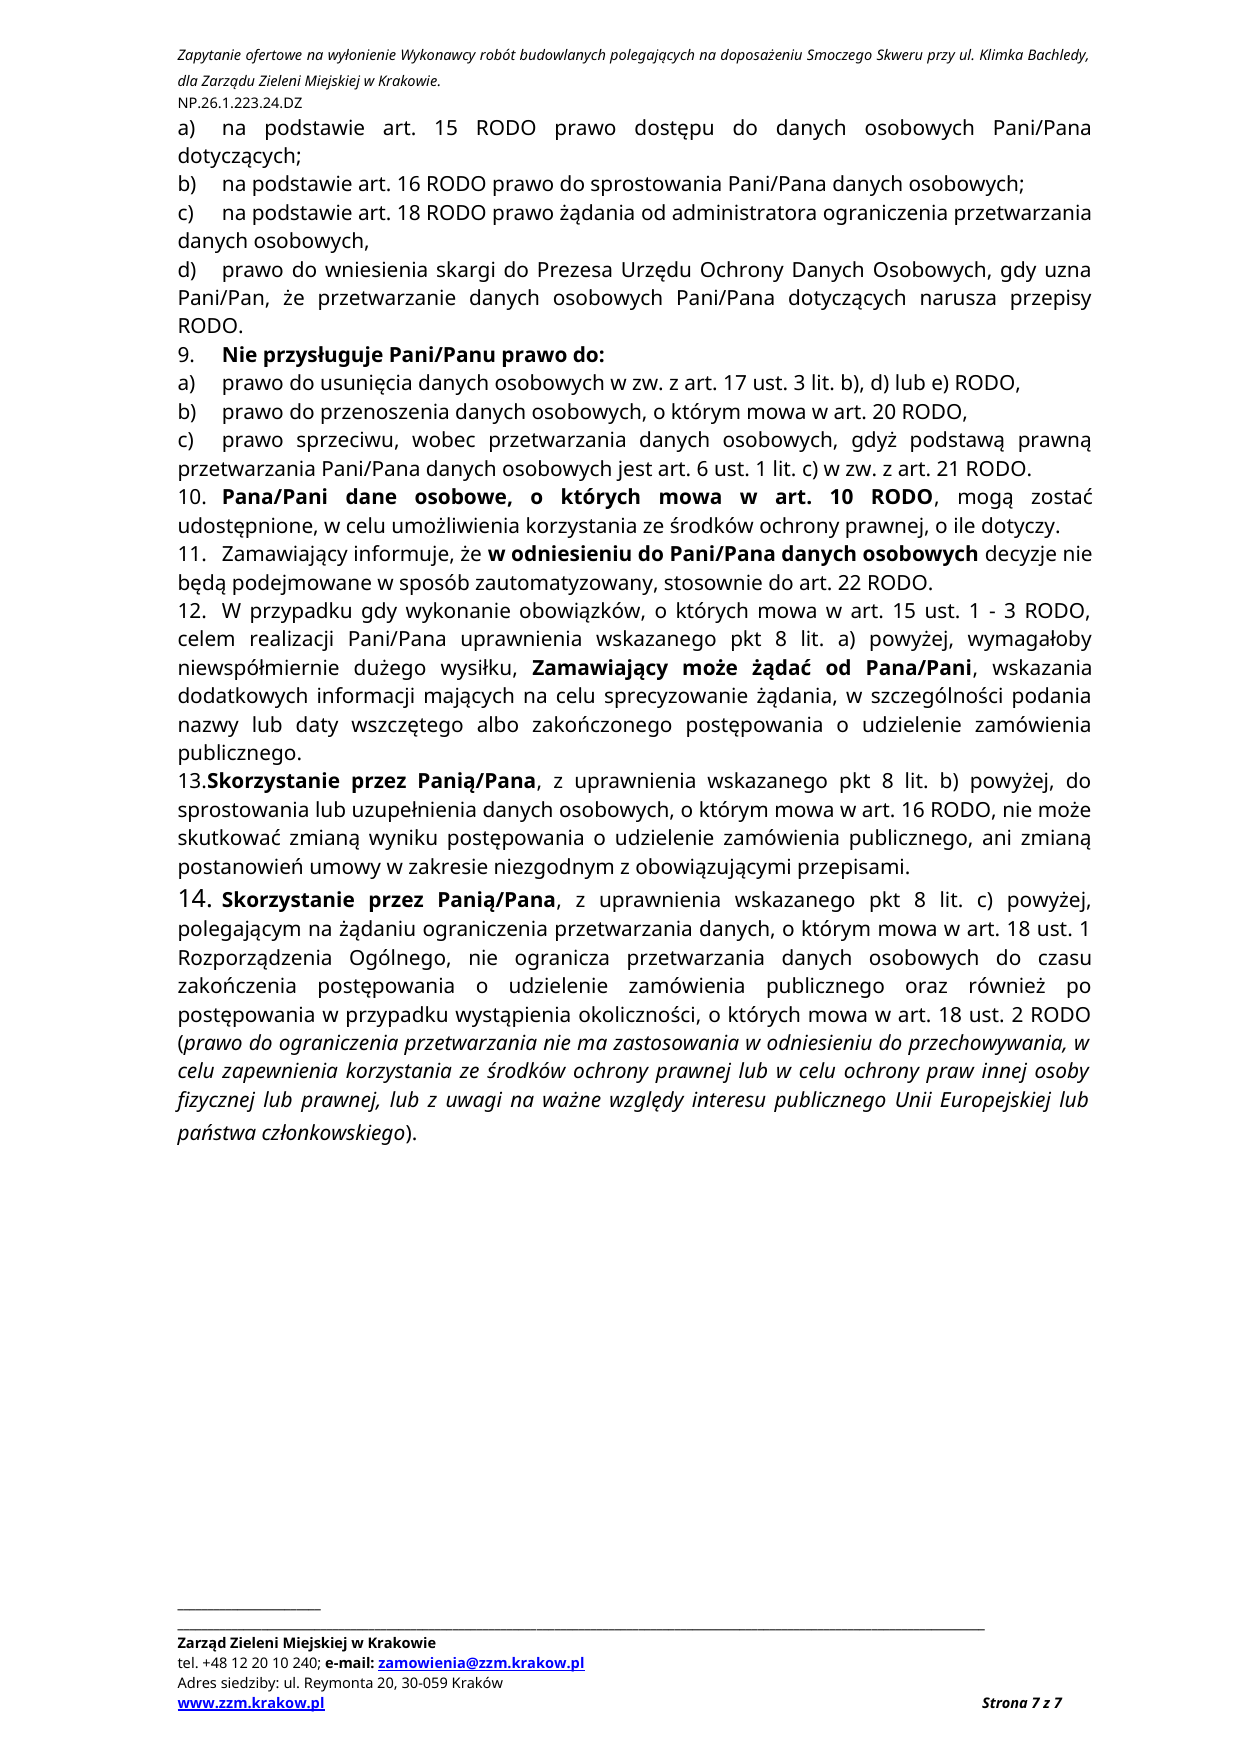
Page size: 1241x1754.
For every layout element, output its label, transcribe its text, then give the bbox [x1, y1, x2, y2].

list na podstawie art. 18 RODO prawo żądania od administratora ograniczenia przetwarzania danych osobowych, [177, 198, 1093, 255]
list na podstawie art. 15 RODO prawo dostępu do danych osobowych Pani/Pana dotyczących; [177, 113, 1093, 169]
list prawo do usunięcia danych osobowych w zw. z art. 17 ust. 3 lit. b), d) lub e) RODO, [177, 368, 1093, 397]
list prawo do wniesienia skargi do Prezesa Urzędu Ochrony Danych Osobowych, gdy uzna Pani/Pan, że przetwarzanie danych osobowych Pani/Pana dotyczących narusza przepisy RODO. [177, 255, 1093, 340]
list W przypadku gdy wykonanie obowiązków, o których mowa w art. 15 ust. 1 - 3 RODO, celem realizacji Pani/Pana uprawnienia wskazanego pkt 8 lit. a) powyżej, wymagałoby niewspółmiernie dużego wysiłku, Zamawiający może żądać od Pana/Pani, wskazania dodatkowych informacji mających na celu sprecyzowanie żądania, w szczególności podania nazwy lub daty wszczętego albo zakończonego postępowania o udzielenie zamówienia publicznego. [177, 596, 1093, 767]
list Nie przysługuje Pani/Panu prawo do: [177, 340, 1093, 368]
list Pana/Pani dane osobowe, o których mowa w art. 10 RODO, mogą zostać udostępnione, w celu umożliwienia korzystania ze środków ochrony prawnej, o ile dotyczy. [177, 482, 1093, 539]
list Zamawiający informuje, że w odniesieniu do Pani/Pana danych osobowych decyzje nie będą podejmowane w sposób zautomatyzowany, stosownie do art. 22 RODO. [177, 539, 1093, 596]
list Skorzystanie przez Panią/Pana, z uprawnienia wskazanego pkt 8 lit. c) powyżej, polegającym na żądaniu ograniczenia przetwarzania danych, o którym mowa w art. 18 ust. 1 Rozporządzenia Ogólnego, nie ogranicza przetwarzania danych osobowych do czasu zakończenia postępowania o udzielenie zamówienia publicznego oraz również po postępowania w przypadku wystąpienia okoliczności, o których mowa w art. 18 ust. 2 RODO (prawo do ograniczenia przetwarzania nie ma zastosowania w odniesieniu do przechowywania, w celu zapewnienia korzystania ze środków ochrony prawnej lub w celu ochrony praw innej osoby fizycznej lub prawnej, lub z uwagi na ważne względy interesu publicznego Unii Europejskiej lub państwa członkowskiego). [177, 880, 1093, 1148]
list prawo sprzeciwu, wobec przetwarzania danych osobowych, gdyż podstawą prawną przetwarzania Pani/Pana danych osobowych jest art. 6 ust. 1 lit. c) w zw. z art. 21 RODO. [177, 425, 1093, 482]
list na podstawie art. 16 RODO prawo do sprostowania Pani/Pana danych osobowych; [177, 169, 1093, 198]
list prawo do przenoszenia danych osobowych, o którym mowa w art. 20 RODO, [177, 397, 1093, 425]
list Skorzystanie przez Panią/Pana, z uprawnienia wskazanego pkt 8 lit. b) powyżej, do sprostowania lub uzupełnienia danych osobowych, o którym mowa w art. 16 RODO, nie może skutkować zmianą wyniku postępowania o udzielenie zamówienia publicznego, ani zmianą postanowień umowy w zakresie niezgodnym z obowiązującymi przepisami. [177, 767, 1093, 880]
